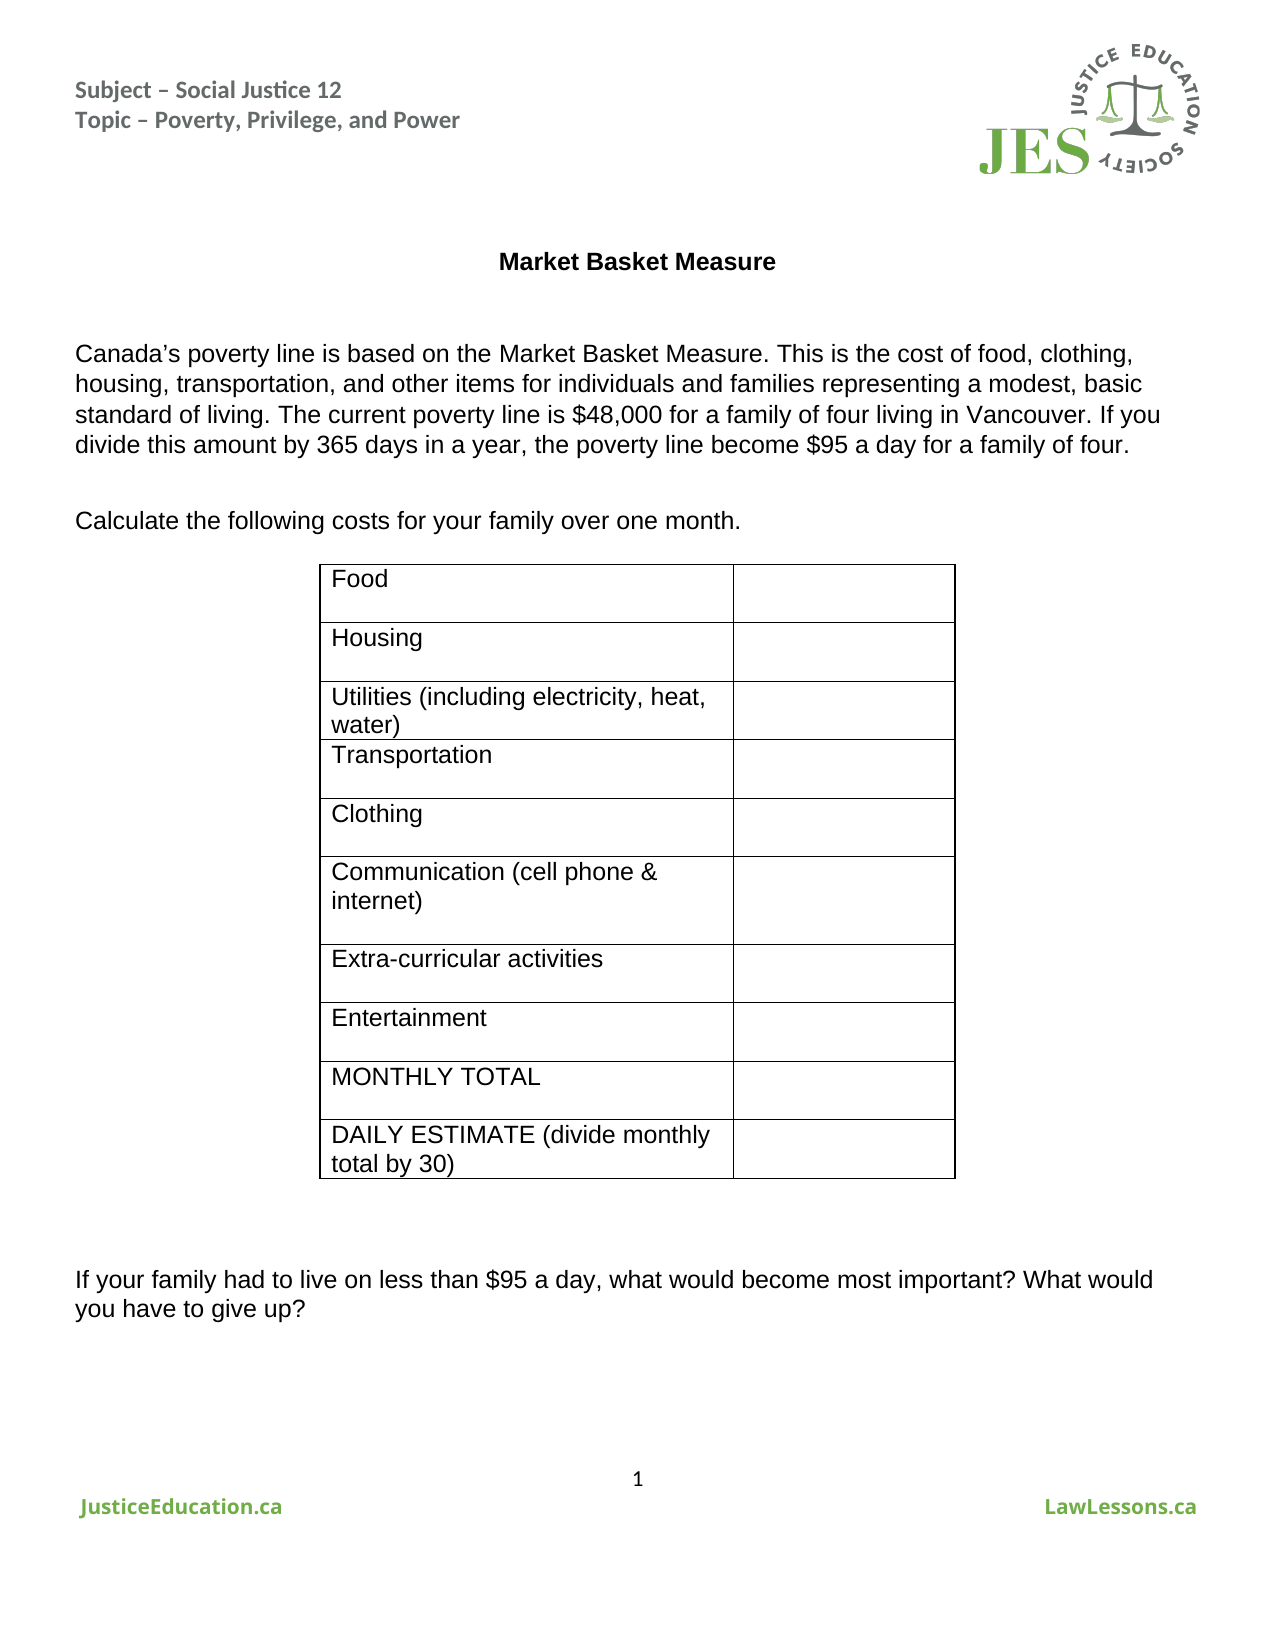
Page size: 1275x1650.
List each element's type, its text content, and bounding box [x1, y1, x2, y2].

table_cell [734, 1003, 954, 1061]
text Canada’s poverty line is based on the Market Basket Measure. This is the cost of food, clothing, housing, transportation, and other items for individuals and families representing a modest, basic standard of living. The current poverty line is $48,000 for a family of four living in Vancouver. If you divide this amount by 365 days in a year, the poverty line become $95 a day for a family of four. [75, 339, 1200, 459]
table_cell [734, 799, 954, 856]
table_header Food [321, 565, 733, 622]
table_cell [734, 740, 954, 798]
table_cell [734, 682, 954, 739]
table_cell Entertainment [321, 1003, 733, 1061]
table_cell [734, 1062, 954, 1119]
table_cell Utilities (including electricity, heat, water) [321, 682, 733, 739]
table_cell [734, 1120, 954, 1178]
table_cell Communication (cell phone & internet) [321, 857, 733, 943]
table_cell [734, 857, 954, 943]
text If your family had to live on less than $95 a day, what would become most important? What would you have to give up? [75, 1265, 1200, 1322]
table_cell DAILY ESTIMATE (divide monthly total by 30) [321, 1120, 733, 1178]
picture [979, 44, 1200, 174]
table_cell Extra-curricular activities [321, 945, 733, 1002]
table_header [734, 565, 954, 622]
text Calculate the following costs for your family over one month. [75, 506, 1200, 535]
text Market Basket Measure [75, 247, 1200, 276]
table_cell Transportation [321, 740, 733, 798]
table_cell [734, 623, 954, 681]
table_cell Housing [321, 623, 733, 681]
table_cell Clothing [321, 799, 733, 856]
table_cell MONTHLY TOTAL [321, 1062, 733, 1119]
table_cell [734, 945, 954, 1002]
